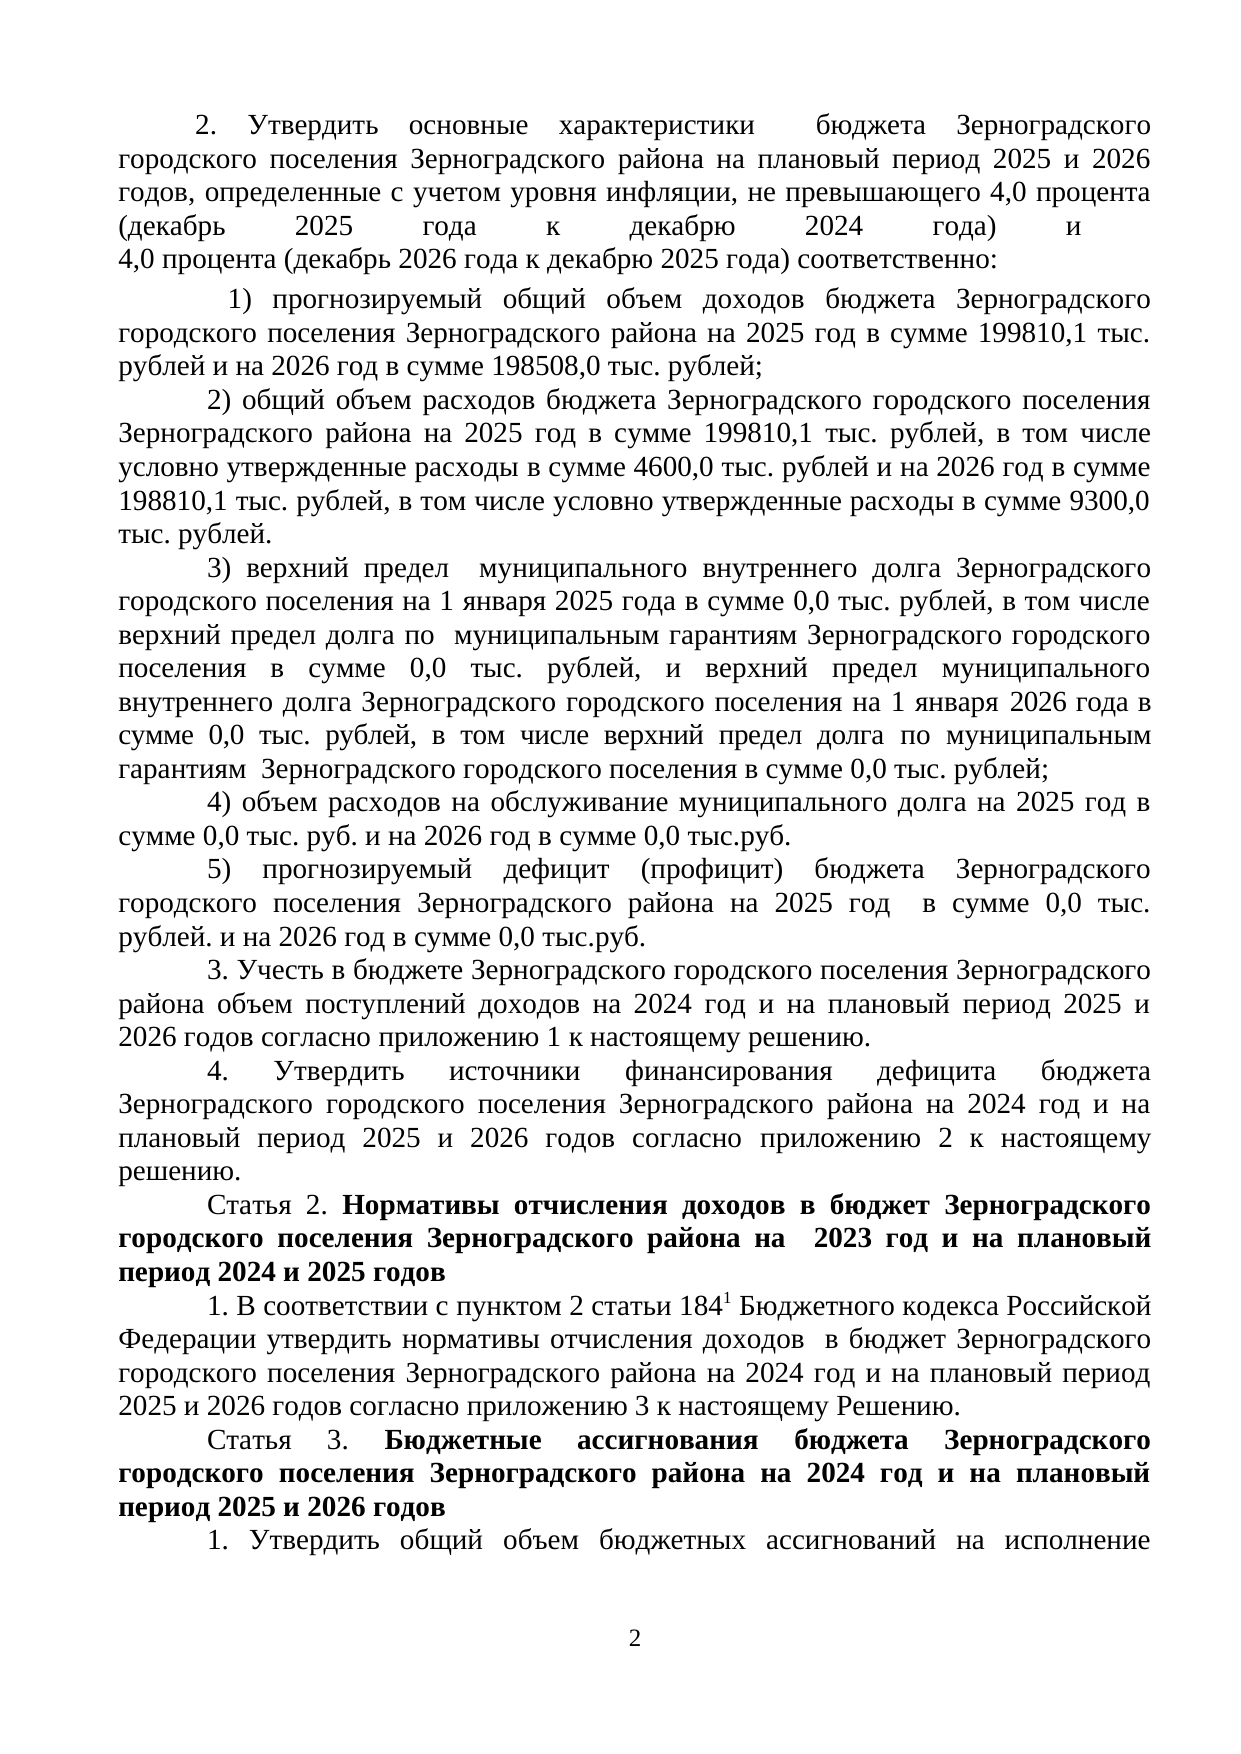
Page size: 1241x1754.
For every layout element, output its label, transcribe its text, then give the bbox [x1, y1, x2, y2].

text 2. Утвердить основные характеристики бюджета Зерноградского городского поселения Зерноградского района на плановый период 2025 и 2026 годов, определенные с учетом уровня инфляции, не превышающего 4,0 процента (декабрь 2025 года к декабрю 2024 года) и 4,0 процента (декабрь 2026 года к декабрю 2025 года) соответственно: [118, 107, 1152, 275]
text 3. Учесть в бюджете Зерноградского городского поселения Зерноградского района объем поступлений доходов на 2024 год и на плановый период 2025 и 2026 годов согласно приложению 1 к настоящему решению. [118, 952, 1152, 1053]
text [118, 1522, 1152, 1556]
text Статья 2. Нормативы отчисления доходов в бюджет Зерноградского городского поселения Зерноградского района на 2023 год и на плановый период 2024 и 2025 годов [118, 1187, 1152, 1288]
text 4. Утвердить источники финансирования дефицита бюджета Зерноградского городского поселения Зерноградского района на 2024 год и на плановый период 2025 и 2026 годов согласно приложению 2 к настоящему решению. [118, 1053, 1152, 1187]
text 4) объем расходов на обслуживание муниципального долга на 2025 год в сумме 0,0 тыс. руб. и на 2026 год в сумме 0,0 тыс.руб. [118, 784, 1152, 852]
text 3) верхний предел муниципального внутреннего долга Зерноградского городского поселения на 1 января 2025 года в сумме 0,0 тыс. рублей, в том числе верхний предел долга по муниципальным гарантиям Зерноградского городского поселения в сумме 0,0 тыс. рублей, и верхний предел муниципального внутреннего долга Зерноградского городского поселения на 1 января 2026 года в сумме 0,0 тыс. рублей, в том числе верхний предел долга по муниципальным гарантиям Зерноградского городского поселения в сумме 0,0 тыс. рублей; [118, 550, 1152, 784]
text 5) прогнозируемый дефицит (профицит) бюджета Зерноградского городского поселения Зерноградского района на 2025 год в сумме 0,0 тыс. рублей. и на 2026 год в сумме 0,0 тыс.руб. [118, 852, 1152, 952]
text Статья 3. Бюджетные ассигнования бюджета Зерноградского городского поселения Зерноградского района на 2024 год и на плановый период 2025 и 2026 годов [118, 1422, 1152, 1522]
text 1. В соответствии с пунктом 2 статьи 1841 Бюджетного кодекса Российской Федерации утвердить нормативы отчисления доходов в бюджет Зерноградского городского поселения Зерноградского района на 2024 год и на плановый период 2025 и 2026 годов согласно приложению 3 к настоящему Решению. [118, 1288, 1152, 1422]
text 2) общий объем расходов бюджета Зерноградского городского поселения Зерноградского района на 2025 год в сумме 199810,1 тыс. рублей, в том числе условно утвержденные расходы в сумме 4600,0 тыс. рублей и на 2026 год в сумме 198810,1 тыс. рублей, в том числе условно утвержденные расходы в сумме 9300,0 тыс. рублей. [118, 382, 1152, 550]
text 1) прогнозируемый общий объем доходов бюджета Зерноградского городского поселения Зерноградского района на 2025 год в сумме 199810,1 тыс. рублей и на 2026 год в сумме 198508,0 тыс. рублей; [118, 281, 1152, 382]
